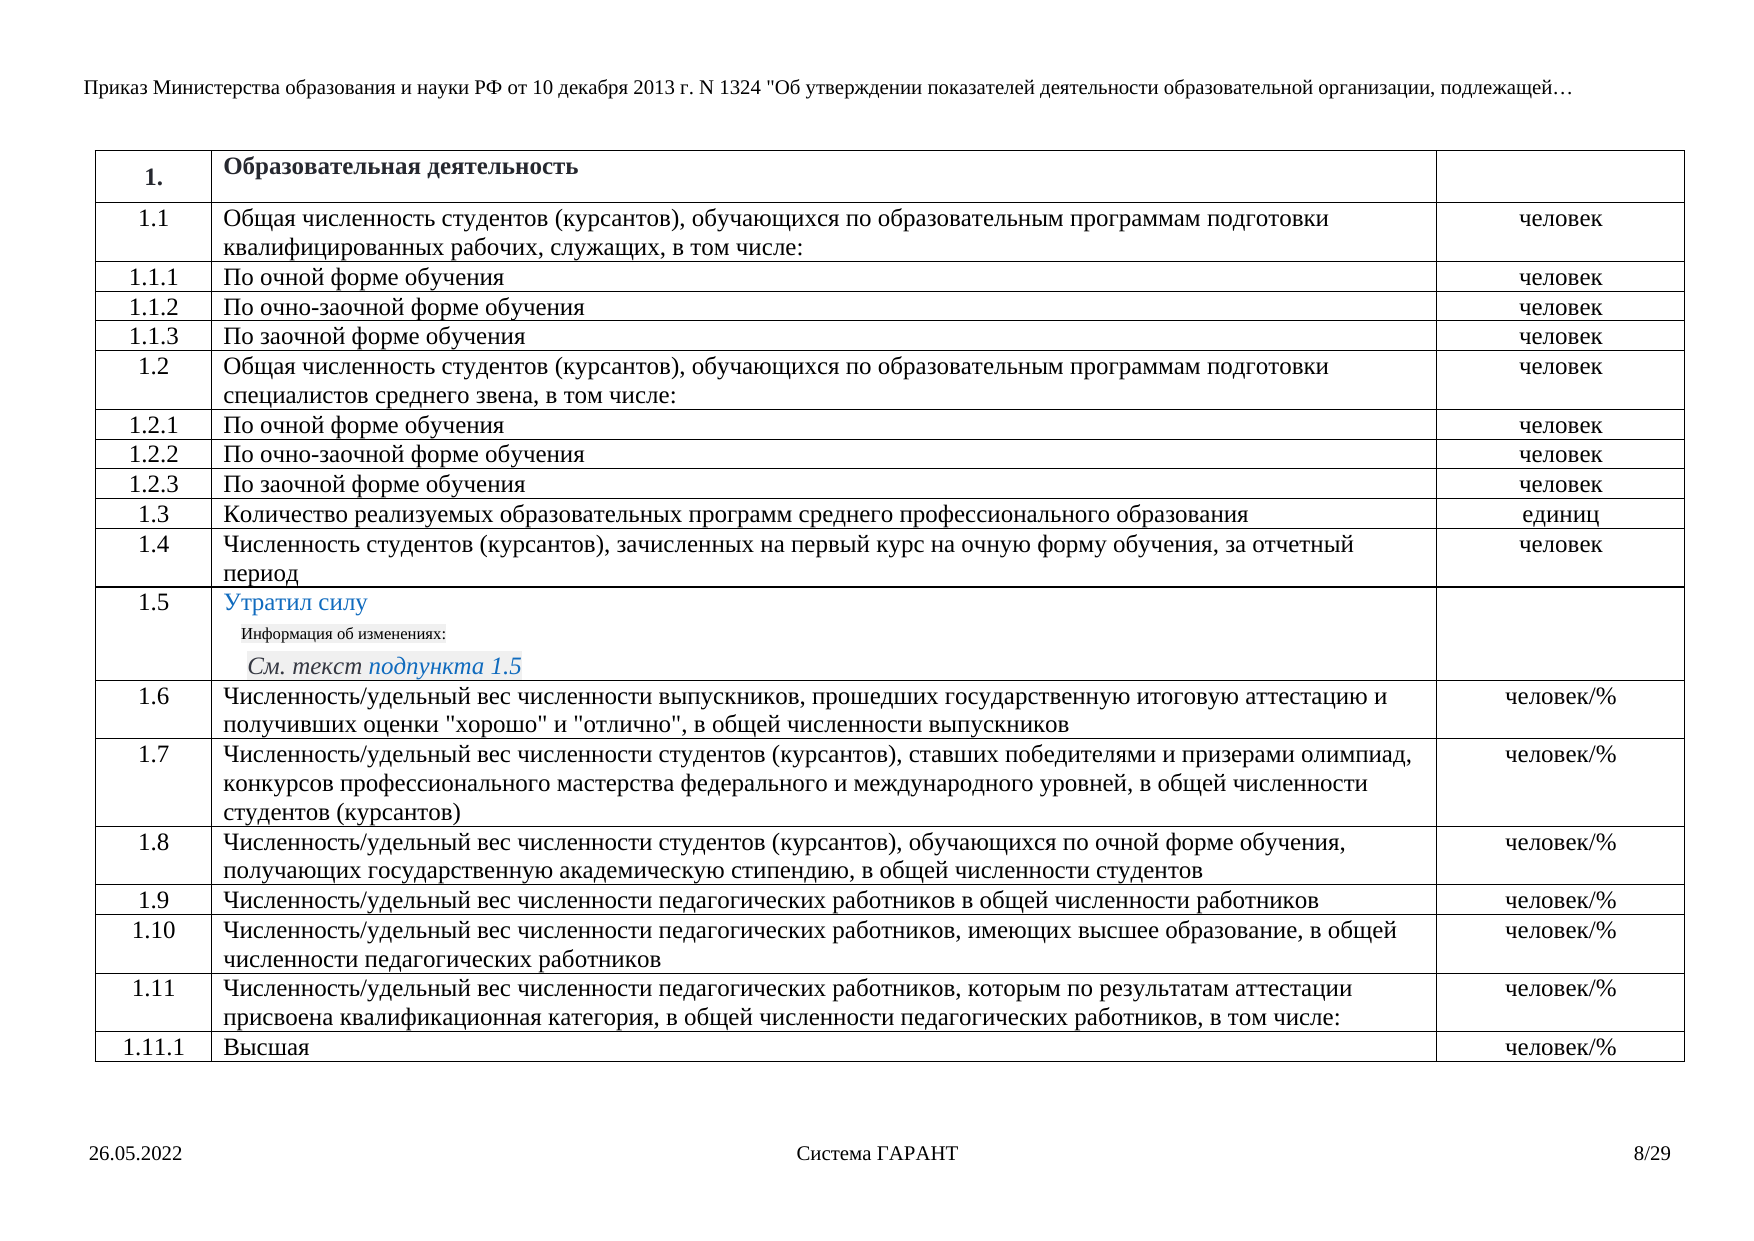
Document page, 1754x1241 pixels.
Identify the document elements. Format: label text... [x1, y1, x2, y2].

table_cell человек/% [1437, 915, 1684, 972]
table_cell человек [1437, 203, 1684, 261]
table_cell 1.11 [96, 974, 211, 1031]
table_cell человек [1437, 410, 1684, 438]
table_cell Количество реализуемых образовательных программ среднего профессионального образования [212, 499, 1436, 528]
table_cell человек/% [1437, 681, 1684, 738]
table_cell По заочной форме обучения [212, 321, 1436, 350]
table_cell 1.2.1 [96, 410, 211, 438]
table_cell 1.2.3 [96, 469, 211, 498]
table_cell По очно-заочной форме обучения [212, 292, 1436, 320]
table_cell 1.10 [96, 915, 211, 972]
table_cell 1.1.1 [96, 262, 211, 291]
table_cell Численность/удельный вес численности студентов (курсантов), ставших победителями и призерами олимпиад, конкурсов профессионального мастерства федерального и международного уровней, в общей численности студентов (курсантов) [212, 739, 1436, 826]
table_cell человек/% [1437, 827, 1684, 884]
table_cell человек [1437, 262, 1684, 291]
table_cell 1.1.3 [96, 321, 211, 350]
table_cell 1.3 [96, 499, 211, 528]
table_cell По очно-заочной форме обучения [212, 440, 1436, 468]
table_cell Численность/удельный вес численности педагогических работников, имеющих высшее образование, в общей численности педагогических работников [212, 915, 1436, 972]
table_cell человек [1437, 529, 1684, 586]
table_cell [1437, 588, 1684, 680]
table_cell Образовательная деятельность [212, 151, 1436, 202]
table_cell Общая численность студентов (курсантов), обучающихся по образовательным программам подготовки специалистов среднего звена, в том числе: [212, 351, 1436, 409]
table_cell 1.7 [96, 739, 211, 826]
table_cell человек [1437, 292, 1684, 320]
table_cell человек [1437, 469, 1684, 498]
table_cell 1.2 [96, 351, 211, 409]
table_cell 1.4 [96, 529, 211, 586]
table_cell 1.5 [96, 588, 211, 680]
table_cell Численность/удельный вес численности выпускников, прошедших государственную итоговую аттестацию и получивших оценки "хорошо" и "отлично", в общей численности выпускников [212, 681, 1436, 738]
table_cell человек [1437, 321, 1684, 350]
table_cell 1.8 [96, 827, 211, 884]
table_cell Общая численность студентов (курсантов), обучающихся по образовательным программам подготовки квалифицированных рабочих, служащих, в том числе: [212, 203, 1436, 261]
table_cell Численность/удельный вес численности студентов (курсантов), обучающихся по очной форме обучения, получающих государственную академическую стипендию, в общей численности студентов [212, 827, 1436, 884]
table_cell 1.6 [96, 681, 211, 738]
table_cell По очной форме обучения [212, 410, 1436, 438]
table_cell [1437, 151, 1684, 202]
table_cell По заочной форме обучения [212, 469, 1436, 498]
table_cell 1.2.2 [96, 440, 211, 468]
table_cell 1.1.2 [96, 292, 211, 320]
table_cell 1. [96, 151, 211, 202]
table_cell человек/% [1437, 1032, 1684, 1061]
table_cell Численность/удельный вес численности педагогических работников в общей численности работников [212, 885, 1436, 914]
table_cell Численность/удельный вес численности педагогических работников, которым по результатам аттестации присвоена квалификационная категория, в общей численности педагогических работников, в том числе: [212, 974, 1436, 1031]
table_cell человек/% [1437, 885, 1684, 914]
table_cell Высшая [212, 1032, 1436, 1061]
table_cell По очной форме обучения [212, 262, 1436, 291]
table_cell единиц [1437, 499, 1684, 528]
table_cell человек/% [1437, 739, 1684, 826]
table_cell Численность студентов (курсантов), зачисленных на первый курс на очную форму обучения, за отчетный период [212, 529, 1436, 586]
table_cell Утратил силу Информация об изменениях: См. текст подпункта 1.5 [212, 588, 1436, 680]
table_cell 1.9 [96, 885, 211, 914]
table_cell человек/% [1437, 974, 1684, 1031]
table_cell 1.11.1 [96, 1032, 211, 1061]
table_cell человек [1437, 440, 1684, 468]
table_cell 1.1 [96, 203, 211, 261]
table_cell человек [1437, 351, 1684, 409]
